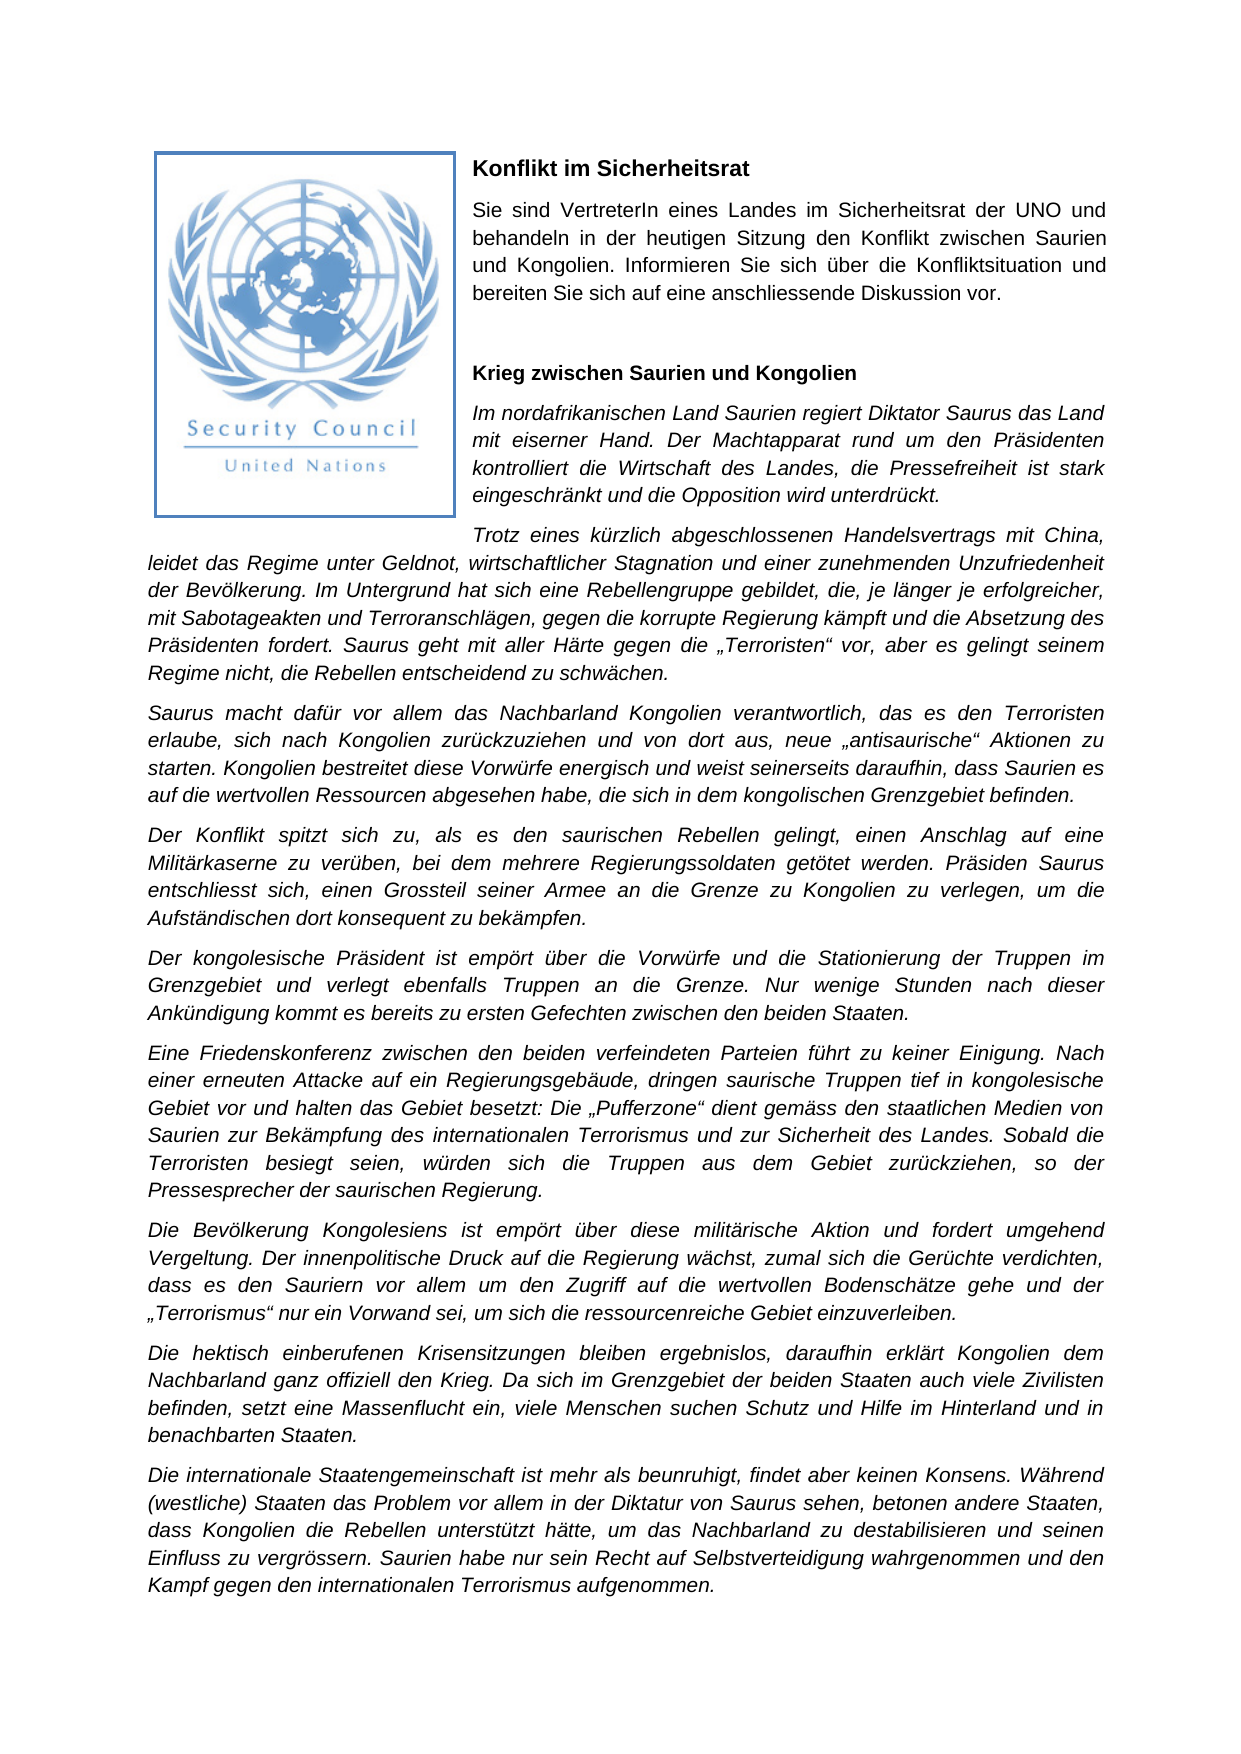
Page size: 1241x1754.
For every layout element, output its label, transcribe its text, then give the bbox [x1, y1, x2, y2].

text Eine Friedenskonferenz zwischen den beiden verfeindeten Parteien führt zu keiner Einigung. Nach einer erneuten Attacke auf ein Regierungsgebäude, dringen saurische Truppen tief in kongolesische Gebiet vor und halten das Gebiet besetzt: Die „Pufferzone“ dient gemäss den staatlichen Medien von Saurien zur Bekämpfung des internationalen Terrorismus und zur Sicherheit des Landes. Sobald die Terroristen besiegt seien, würden sich die Truppen aus dem Gebiet zurückziehen, so der Pressesprecher der saurischen Regierung. [148, 1040, 1107, 1202]
text Die Bevölkerung Kongolesiens ist empört über diese militärische Aktion und fordert umgehend Vergeltung. Der innenpolitische Druck auf die Regierung wächst, zumal sich die Gerüchte verdichten, dass es den Sauriern vor allem um den Zugriff auf die wertvollen Bodenschätze gehe und der „Terrorismus“ nur ein Vorwand sei, um sich die ressourcenreiche Gebiet einzuverleiben. [148, 1218, 1107, 1324]
text Der kongolesische Präsident ist empört über die Vorwürfe und die Stationierung der Truppen im Grenzgebiet und verlegt ebenfalls Truppen an die Grenze. Nur wenige Stunden nach dieser Ankündigung kommt es bereits zu ersten Gefechten zwischen den beiden Staaten. [148, 945, 1107, 1024]
text Konflikt im Sicherheitsrat [456, 155, 1107, 181]
text Im nordafrikanischen Land Saurien regiert Diktator Saurus das Land mit eiserner Hand. Der Machtapparat rund um den Präsidenten kontrolliert die Wirtschaft des Landes, die Pressefreiheit ist stark eingeschränkt und die Opposition wird unterdrückt. [456, 400, 1107, 507]
text Der Konflikt spitzt sich zu, als es den saurischen Rebellen gelingt, einen Anschlag auf eine Militärkaserne zu verüben, bei dem mehrere Regierungssoldaten getötet werden. Präsiden Saurus entschliesst sich, einen Grossteil seiner Armee an die Grenze zu Kongolien zu verlegen, um die Aufständischen dort konsequent zu bekämpfen. [148, 823, 1107, 929]
text Die hektisch einberufenen Krisensitzungen bleiben ergebnislos, daraufhin erklärt Kongolien dem Nachbarland ganz offiziell den Krieg. Da sich im Grenzgebiet der beiden Staaten auch viele Zivilisten befinden, setzt eine Massenflucht ein, viele Menschen suchen Schutz und Hilfe im Hinterland und in benachbarten Staaten. [148, 1340, 1107, 1447]
picture [157, 155, 453, 514]
text Trotz eines kürzlich abgeschlossenen Handelsvertrags mit China, leidet das Regime unter Geldnot, wirtschaftlicher Stagnation und einer zunehmenden Unzufriedenheit der Bevölkerung. Im Untergrund hat sich eine Rebellengruppe gebildet, die, je länger je erfolgreicher, mit Sabotageakten und Terroranschlägen, gegen die korrupte Regierung kämpft und die Absetzung des Präsidenten fordert. Saurus geht mit aller Härte gegen die „Terroristen“ vor, aber es gelingt seinem Regime nicht, die Rebellen entscheidend zu schwächen. [148, 523, 1107, 684]
text Die internationale Staatengemeinschaft ist mehr als beunruhigt, findet aber keinen Konsens. Während (westliche) Staaten das Problem vor allem in der Diktatur von Saurus sehen, betonen andere Staaten, dass Kongolien die Rebellen unterstützt hätte, um das Nachbarland zu destabilisieren und seinen Einfluss zu vergrössern. Saurien habe nur sein Recht auf Selbstverteidigung wahrgenommen und den Kampf gegen den internationalen Terrorismus aufgenommen. [148, 1463, 1107, 1597]
text Saurus macht dafür vor allem das Nachbarland Kongolien verantwortlich, das es den Terroristen erlaube, sich nach Kongolien zurückzuziehen und von dort aus, neue „antisaurische“ Aktionen zu starten. Kongolien bestreitet diese Vorwürfe energisch und weist seinerseits daraufhin, dass Saurien es auf die wertvollen Ressourcen abgesehen habe, die sich in dem kongolischen Grenzgebiet befinden. [148, 700, 1107, 807]
text Sie sind VertreterIn eines Landes im Sicherheitsrat der UNO und behandeln in der heutigen Sitzung den Konflikt zwischen Saurien und Kongolien. Informieren Sie sich über die Konfliktsituation und bereiten Sie sich auf eine anschliessende Diskussion vor. [456, 198, 1107, 304]
text Krieg zwischen Saurien und Kongolien [456, 360, 1107, 384]
